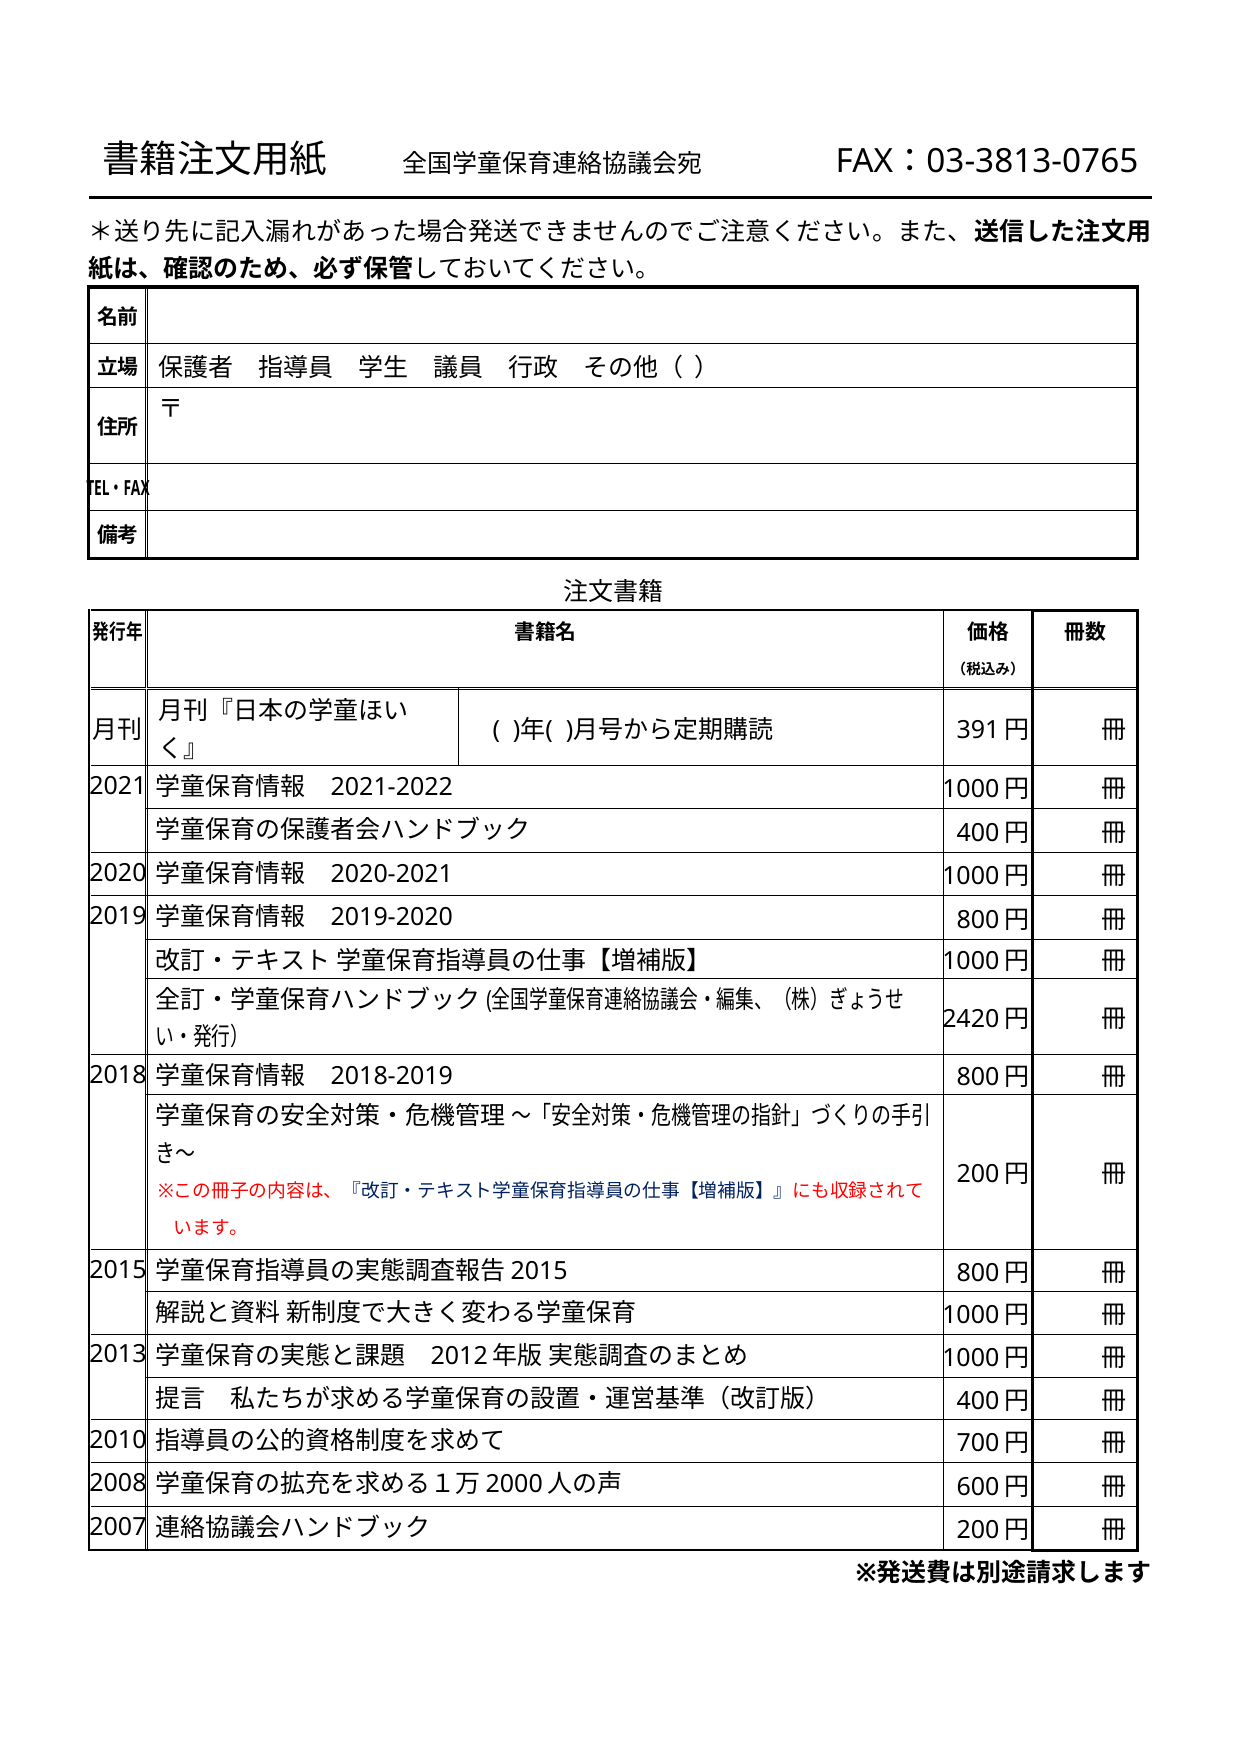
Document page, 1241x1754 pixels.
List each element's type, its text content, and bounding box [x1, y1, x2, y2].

table_cell 2013 [90, 1335, 145, 1419]
table_cell 学童保育指導員の実態調査報告2015 [148, 1250, 943, 1291]
table_cell 400円 [944, 1378, 1031, 1419]
table_cell 連絡協議会ハンドブック [148, 1507, 943, 1548]
table_cell 冊 [1034, 809, 1136, 852]
table_cell 学童保育情報 2021-2022 [148, 766, 943, 808]
table_cell 冊 [1034, 690, 1136, 765]
table_cell 2010 [90, 1420, 145, 1462]
table_cell 700円 [944, 1420, 1031, 1462]
table_cell 解説と資料 新制度で大きく変わる学童保育 [148, 1292, 943, 1333]
table_cell 2019 [90, 896, 145, 1054]
table_cell 冊 [1034, 896, 1136, 939]
table_cell 400円 [944, 809, 1031, 852]
table_cell 200円 [944, 1095, 1031, 1249]
table_cell 1000円 [944, 940, 1031, 978]
table_cell 学童保育の拡充を求める１万2000人の声 [148, 1463, 943, 1506]
table_cell 冊 [1034, 1095, 1136, 1249]
table_cell 注文書籍 [89, 560, 1137, 609]
table_cell 冊 [1034, 1292, 1136, 1333]
table_cell 冊 [1034, 1463, 1136, 1506]
table_cell 発行年 [90, 610, 145, 687]
table_cell 冊 [1034, 979, 1136, 1054]
table_cell 改訂・テキスト 学童保育指導員の仕事【増補版】 [148, 940, 943, 978]
table_cell TEL・FAX [90, 464, 145, 510]
table_cell 立場 [90, 344, 145, 387]
table_cell 学童保育の実態と課題 2012年版 実態調査のまとめ [148, 1335, 943, 1377]
table_cell 1000円 [944, 1292, 1031, 1333]
table_cell 住所 [90, 388, 145, 463]
table_cell 月刊 [90, 690, 145, 765]
table_cell 1000円 [944, 853, 1031, 895]
table_cell 2018 [90, 1055, 145, 1249]
table_cell 冊数 [1034, 612, 1136, 687]
table_cell 1000円 [944, 1335, 1031, 1377]
table_cell 2008 [90, 1463, 145, 1506]
table_cell 冊 [1034, 1507, 1136, 1548]
table_cell 200円 [944, 1507, 1031, 1548]
table_cell 学童保育の保護者会ハンドブック [148, 809, 943, 852]
text ＊送り先に記入漏れがあった場合発送できませんのでご注意ください。また、送信した注文用紙は、確認のため、必ず保管しておいてください。 [89, 210, 1152, 285]
table_cell 〒 [148, 388, 1136, 463]
table_cell 2420円 [944, 979, 1031, 1054]
text ※発送費は別途請求します [89, 1552, 1152, 1589]
table_cell 学童保育情報 2018-2019 [148, 1055, 943, 1094]
table_cell [148, 511, 1136, 557]
table_cell 冊 [1034, 853, 1136, 895]
table_cell 600円 [944, 1463, 1031, 1506]
table_cell ( )年( )月号から定期購読 [459, 690, 943, 765]
table_cell 月刊『日本の学童ほいく』 [148, 690, 458, 765]
table_cell 391円 [944, 690, 1031, 765]
text 書籍注文用紙 全国学童保育連絡協議会宛 FAX：03-3813-0765 [89, 119, 1152, 196]
table_cell 学童保育の安全対策・危機管理 ～「安全対策・危機管理の指針」づくりの手引き～ ※この冊子の内容は、『改訂・テキスト学童保育指導員の仕事【増補版】』にも収録されています。 [148, 1095, 943, 1249]
table_cell 提言 私たちが求める学童保育の設置・運営基準（改訂版） [148, 1378, 943, 1419]
table_cell 800円 [944, 896, 1031, 939]
table_cell 備考 [90, 511, 145, 557]
table_cell 2007 [90, 1507, 145, 1548]
table_cell 冊 [1034, 1335, 1136, 1377]
table_header 名前 [90, 289, 145, 343]
table_header [148, 289, 1136, 343]
table_cell 2021 [90, 766, 145, 852]
table_cell 学童保育情報 2019-2020 [148, 896, 943, 939]
table_cell 800円 [944, 1250, 1031, 1291]
table_cell 冊 [1034, 1250, 1136, 1291]
table_cell 冊 [1034, 1378, 1136, 1419]
table_cell 冊 [1034, 766, 1136, 808]
table_cell 800円 [944, 1055, 1031, 1094]
table_cell 2015 [90, 1250, 145, 1333]
table_cell 書籍名 [148, 611, 943, 687]
table_cell [148, 464, 1136, 510]
table_cell 冊 [1034, 1055, 1136, 1094]
table_cell 保護者 指導員 学生 議員 行政 その他（ ） [148, 344, 1136, 387]
table_cell 冊 [1034, 1420, 1136, 1462]
table_cell 冊 [1034, 940, 1136, 978]
table_cell 2020 [90, 853, 145, 895]
table_cell 全訂・学童保育ハンドブック (全国学童保育連絡協議会・編集、（株）ぎょうせい・発行） [148, 979, 943, 1054]
table_cell 価格 （税込み） [944, 611, 1031, 687]
table_cell 指導員の公的資格制度を求めて [148, 1420, 943, 1462]
table_cell 1000円 [944, 766, 1031, 808]
table_cell 学童保育情報 2020-2021 [148, 853, 943, 895]
